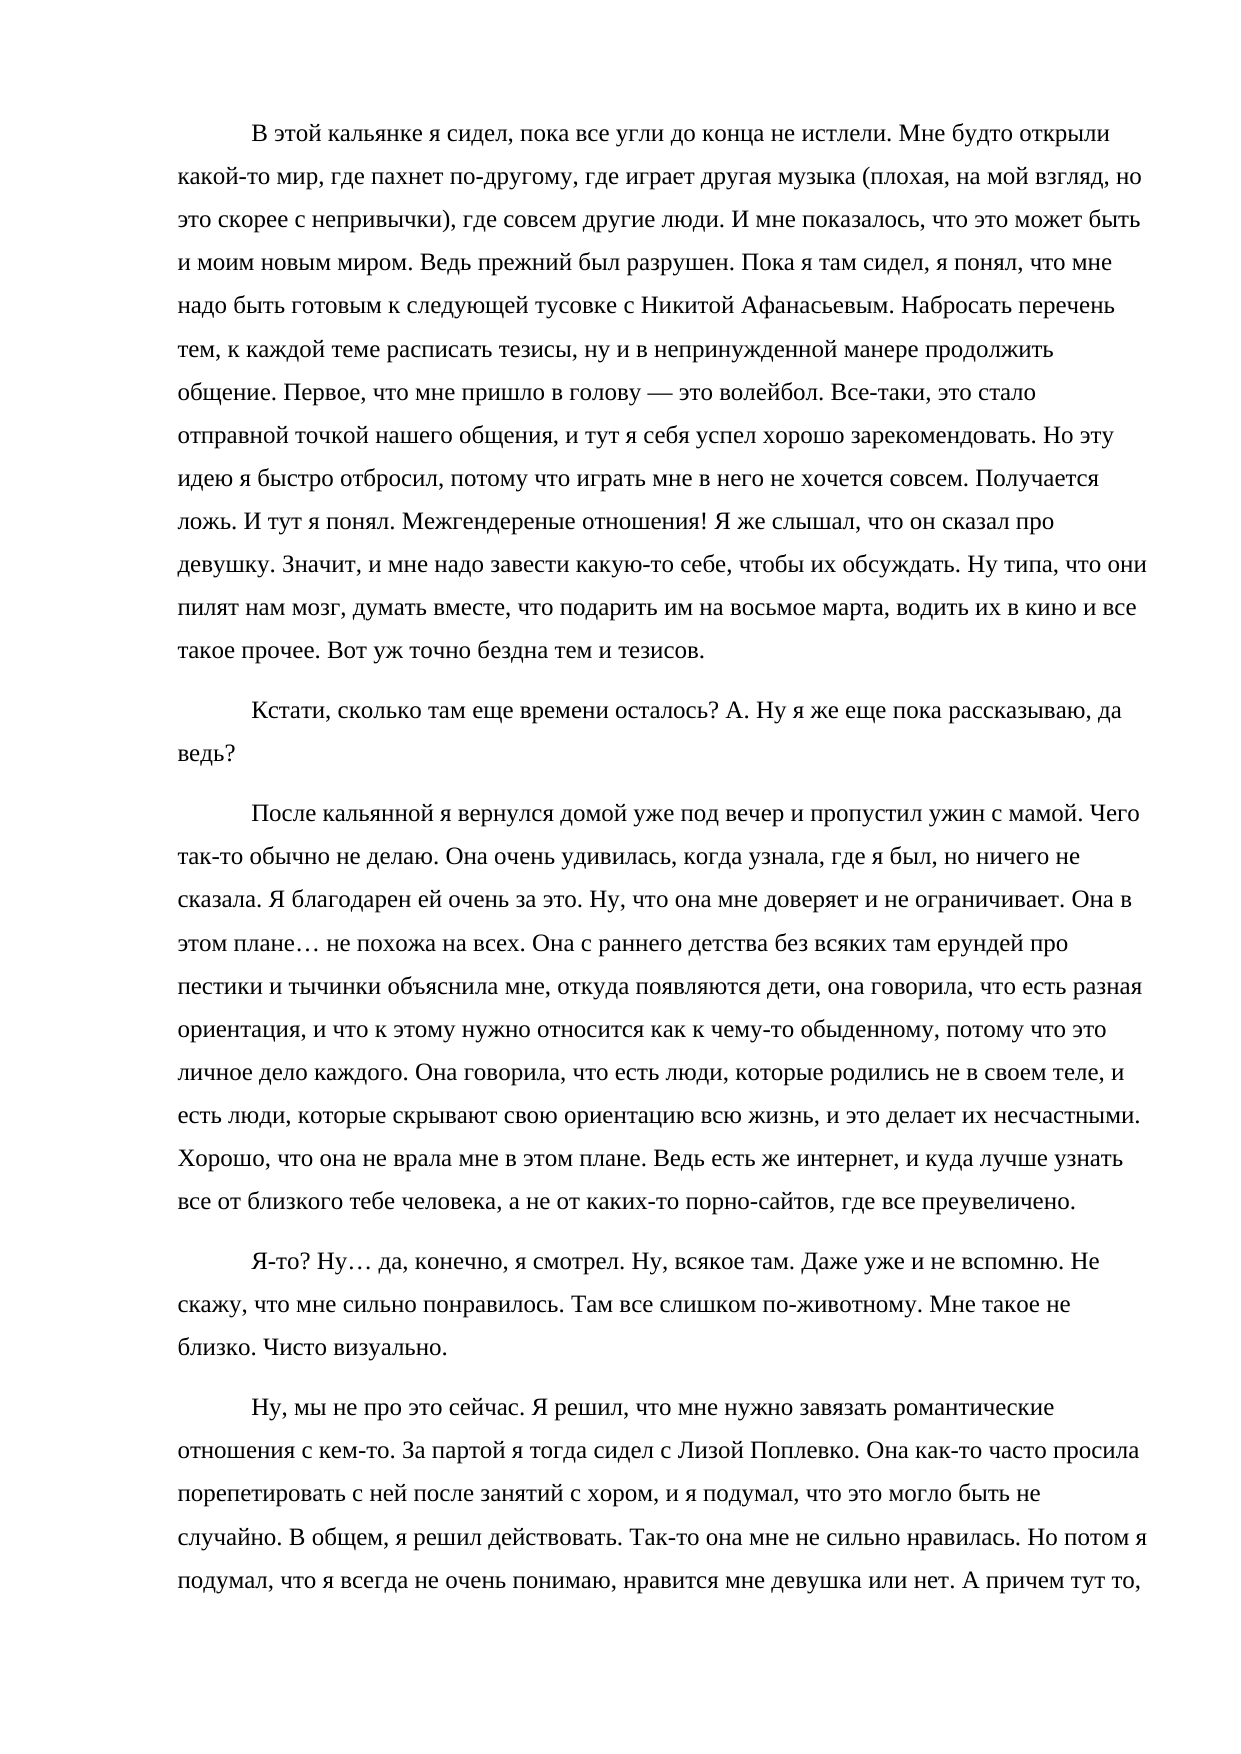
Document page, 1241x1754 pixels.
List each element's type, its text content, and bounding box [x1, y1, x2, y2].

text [177, 1392, 1152, 1593]
text После кальянной я вернулся домой уже под вечер и пропустил ужин с мамой. Чего так-то обычно не делаю. Она очень удивилась, когда узнала, где я был, но ничего не сказала. Я благодарен ей очень за это. Ну, что она мне доверяет и не ограничивает. Она в этом плане… не похожа на всех. Она с раннего детства без всяких там ерундей про пестики и тычинки объяснила мне, откуда появляются дети, она говорила, что есть разная ориентация, и что к этому нужно относится как к чему-то обыденному, потому что это личное дело каждого. Она говорила, что есть люди, которые родились не в своем теле, и есть люди, которые скрывают свою ориентацию всю жизнь, и это делает их несчастными. Хорошо, что она не врала мне в этом плане. Ведь есть же интернет, и куда лучше узнать все от близкого тебе человека, а не от каких-то порно-сайтов, где все преувеличено. [177, 798, 1152, 1215]
text В этой кальянке я сидел, пока все угли до конца не истлели. Мне будто открыли какой-то мир, где пахнет по-другому, где играет другая музыка (плохая, на мой взгляд, но это скорее с непривычки), где совсем другие люди. И мне показалось, что это может быть и моим новым миром. Ведь прежний был разрушен. Пока я там сидел, я понял, что мне надо быть готовым к следующей тусовке с Никитой Афанасьевым. Набросать перечень тем, к каждой теме расписать тезисы, ну и в непринужденной манере продолжить общение. Первое, что мне пришло в голову — это волейбол. Все-таки, это стало отправной точкой нашего общения, и тут я себя успел хорошо зарекомендовать. Но эту идею я быстро отбросил, потому что играть мне в него не хочется совсем. Получается ложь. И тут я понял. Межгендереные отношения! Я же слышал, что он сказал про девушку. Значит, и мне надо завести какую-то себе, чтобы их обсуждать. Ну типа, что они пилят нам мозг, думать вместе, что подарить им на восьмое марта, водить их в кино и все такое прочее. Вот уж точно бездна тем и тезисов. [177, 118, 1152, 664]
text Я-то? Ну… да, конечно, я смотрел. Ну, всякое там. Даже уже и не вспомню. Не скажу, что мне сильно понравилось. Там все слишком по-животному. Мне такое не близко. Чисто визуально. [177, 1246, 1152, 1361]
text Кстати, сколько там еще времени осталось? А. Ну я же еще пока рассказываю, да ведь? [177, 695, 1152, 767]
